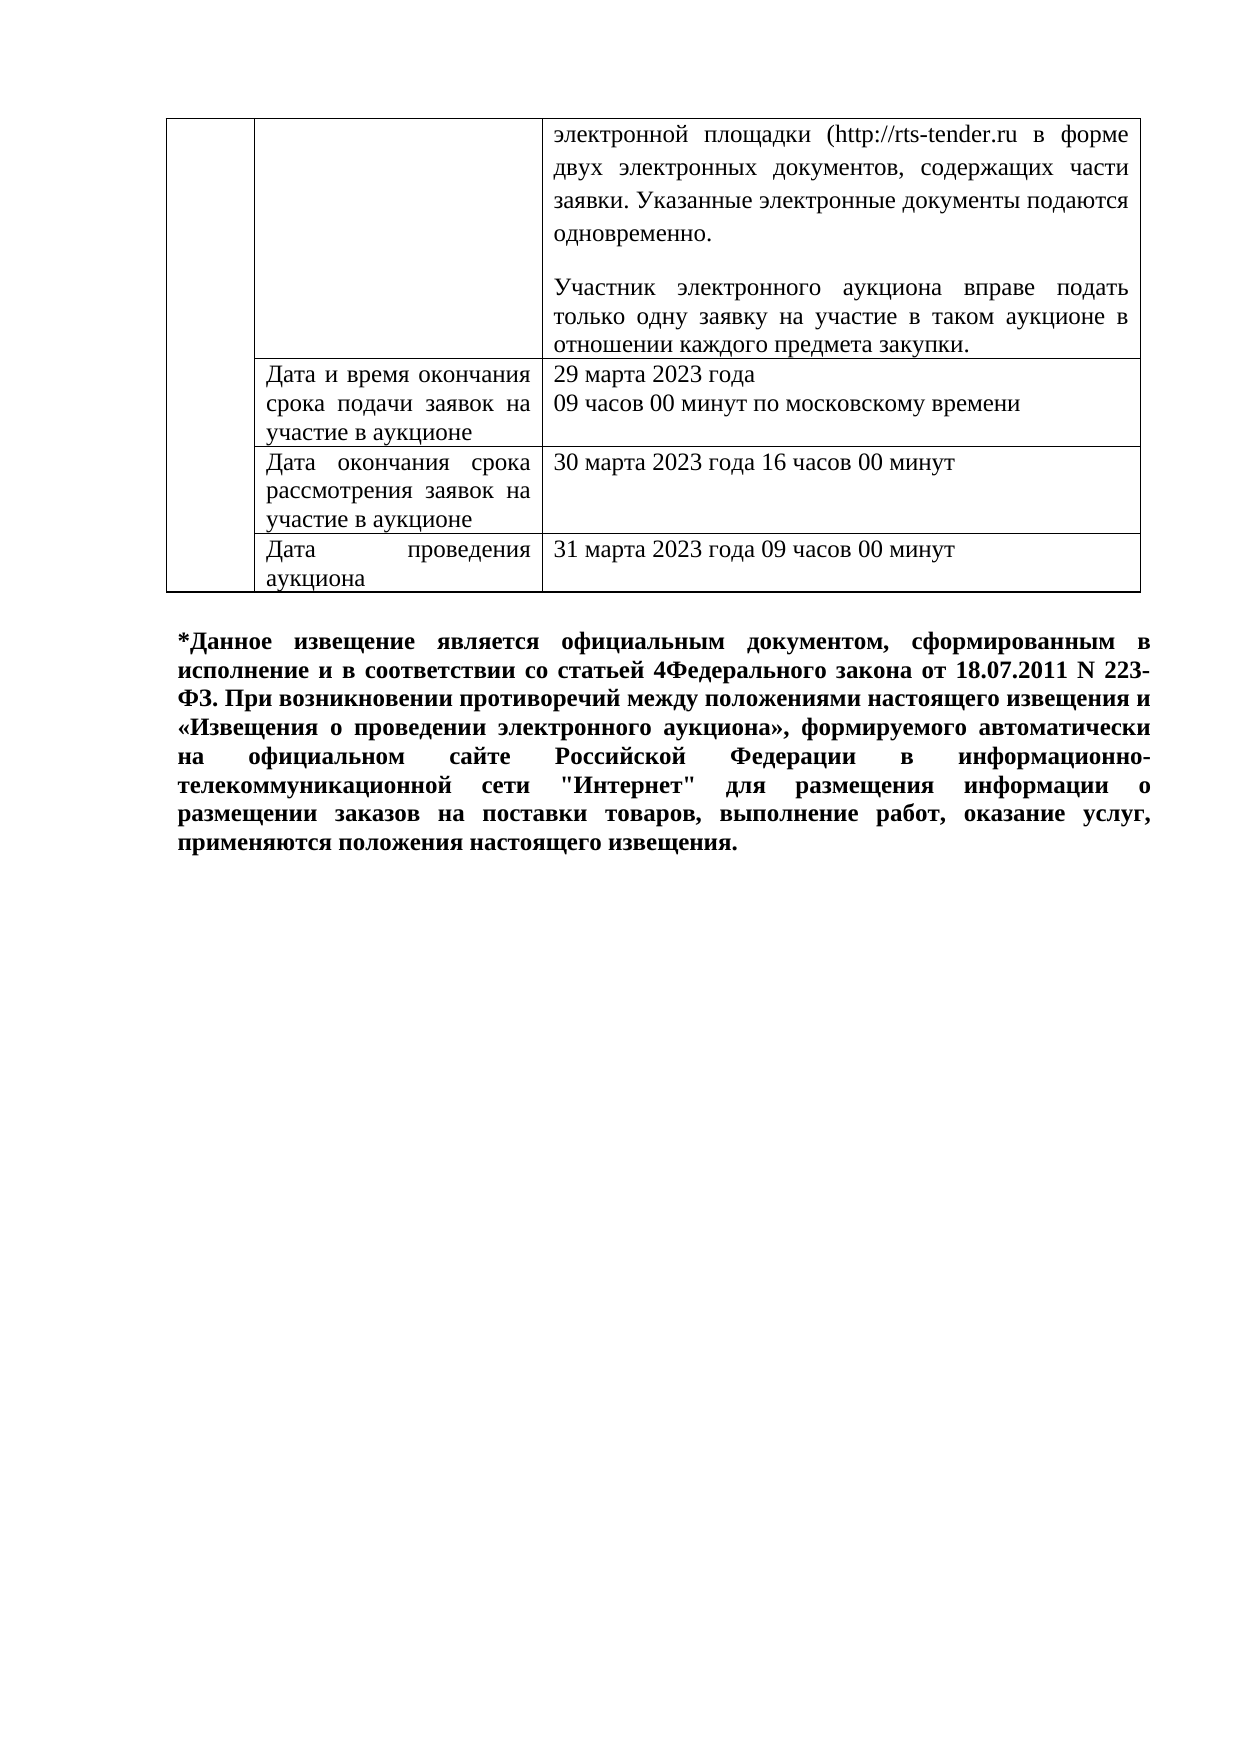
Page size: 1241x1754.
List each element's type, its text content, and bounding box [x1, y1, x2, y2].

table_cell 30 марта 2023 года 16 часов 00 минут [543, 447, 1140, 533]
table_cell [255, 119, 542, 358]
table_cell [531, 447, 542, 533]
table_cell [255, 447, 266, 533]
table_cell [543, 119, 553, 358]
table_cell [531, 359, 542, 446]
table_cell 29 марта 2023 года 09 часов 00 минут по московскому времени [543, 359, 1140, 446]
text *Данное извещение является официальным документом, сформированным в исполнение и в соответствии со статьей 4Федерального закона от 18.07.2011 N 223-ФЗ. При возникновении противоречий между положениями настоящего извещения и «Извещения о проведении электронного аукциона», формируемого автоматически на официальном сайте Российской Федерации в информационно-телекоммуникационной сети "Интернет" для размещения информации о размещении заказов на поставки товаров, выполнение работ, оказание услуг, применяются положения настоящего извещения. [177, 626, 1152, 856]
table_cell 31 марта 2023 года 09 часов 00 минут [543, 534, 1140, 591]
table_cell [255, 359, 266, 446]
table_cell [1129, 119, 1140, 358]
